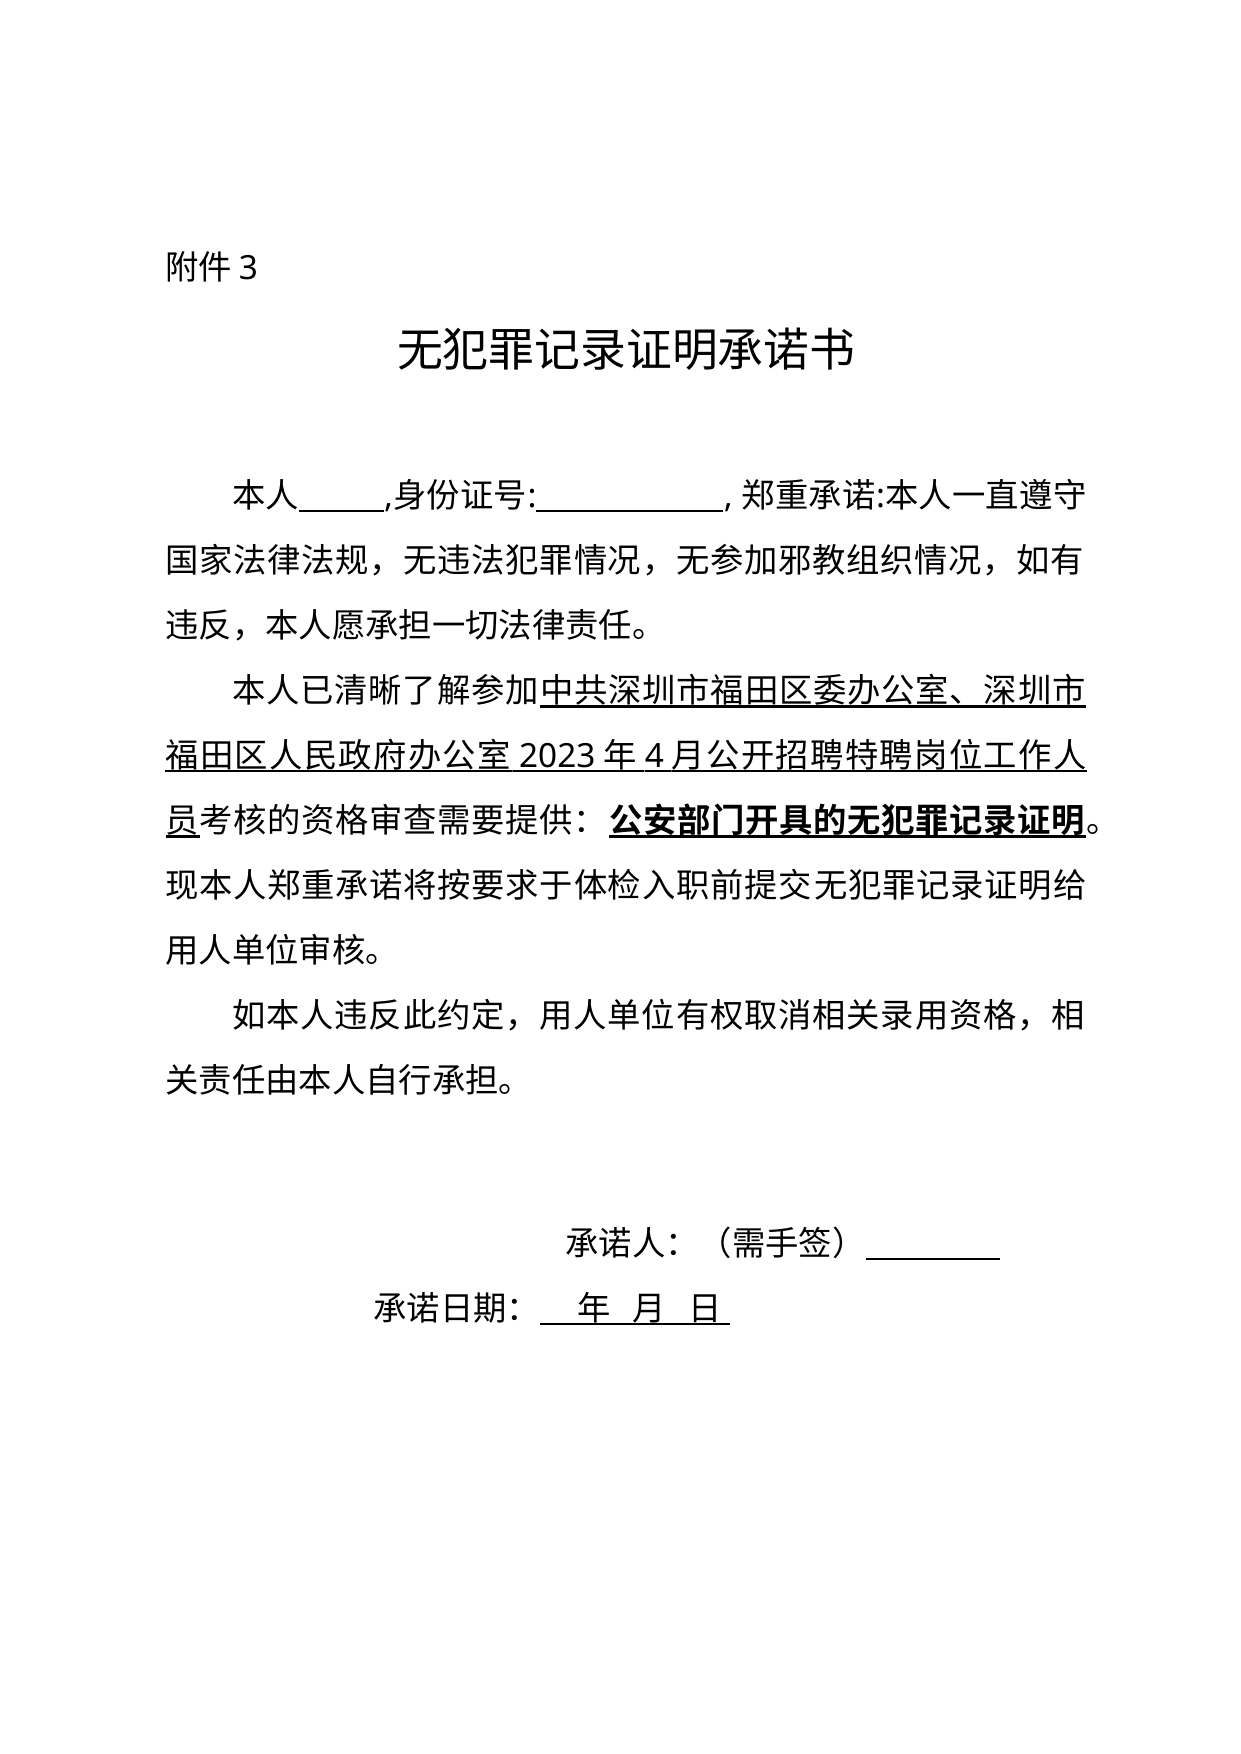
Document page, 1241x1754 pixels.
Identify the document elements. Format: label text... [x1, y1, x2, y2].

text 本人已清晰了解参加中共深圳市福田区委办公室、深圳市福田区人民政府办公室2023年4月公开招聘特聘岗位工作人员考核的资格审查需要提供：公安部门开具的无犯罪记录证明。现本人郑重承诺将按要求于体检入职前提交无犯罪记录证明给用人单位审核。 [165, 772, 1087, 980]
text 附件3 [165, 233, 1087, 298]
text 承诺日期： 年 月 日 [165, 1273, 1087, 1338]
text 如本人违反此约定，用人单位有权取消相关录用资格，相关责任由本人自行承担。 [165, 980, 1087, 1110]
text 本人已清晰了解参加中共深圳市福田区委办公室、深圳市福田区人民政府办公室2023年4月公开招聘特聘岗位工作人员考核的资格审查需要提供：公安部门开具的无犯罪记录证明。现本人郑重承诺将按要求于体检入职前提交无犯罪记录证明给用人单位审核。 [165, 655, 1087, 770]
text 承诺人：（需手签） [165, 1208, 1087, 1273]
text 无犯罪记录证明承诺书 [165, 298, 1087, 395]
text 本人 ,身份证号: , 郑重承诺:本人一直遵守国家法律法规，无违法犯罪情况，无参加邪教组织情况，如有违反，本人愿承担一切法律责任。 [165, 460, 1087, 655]
